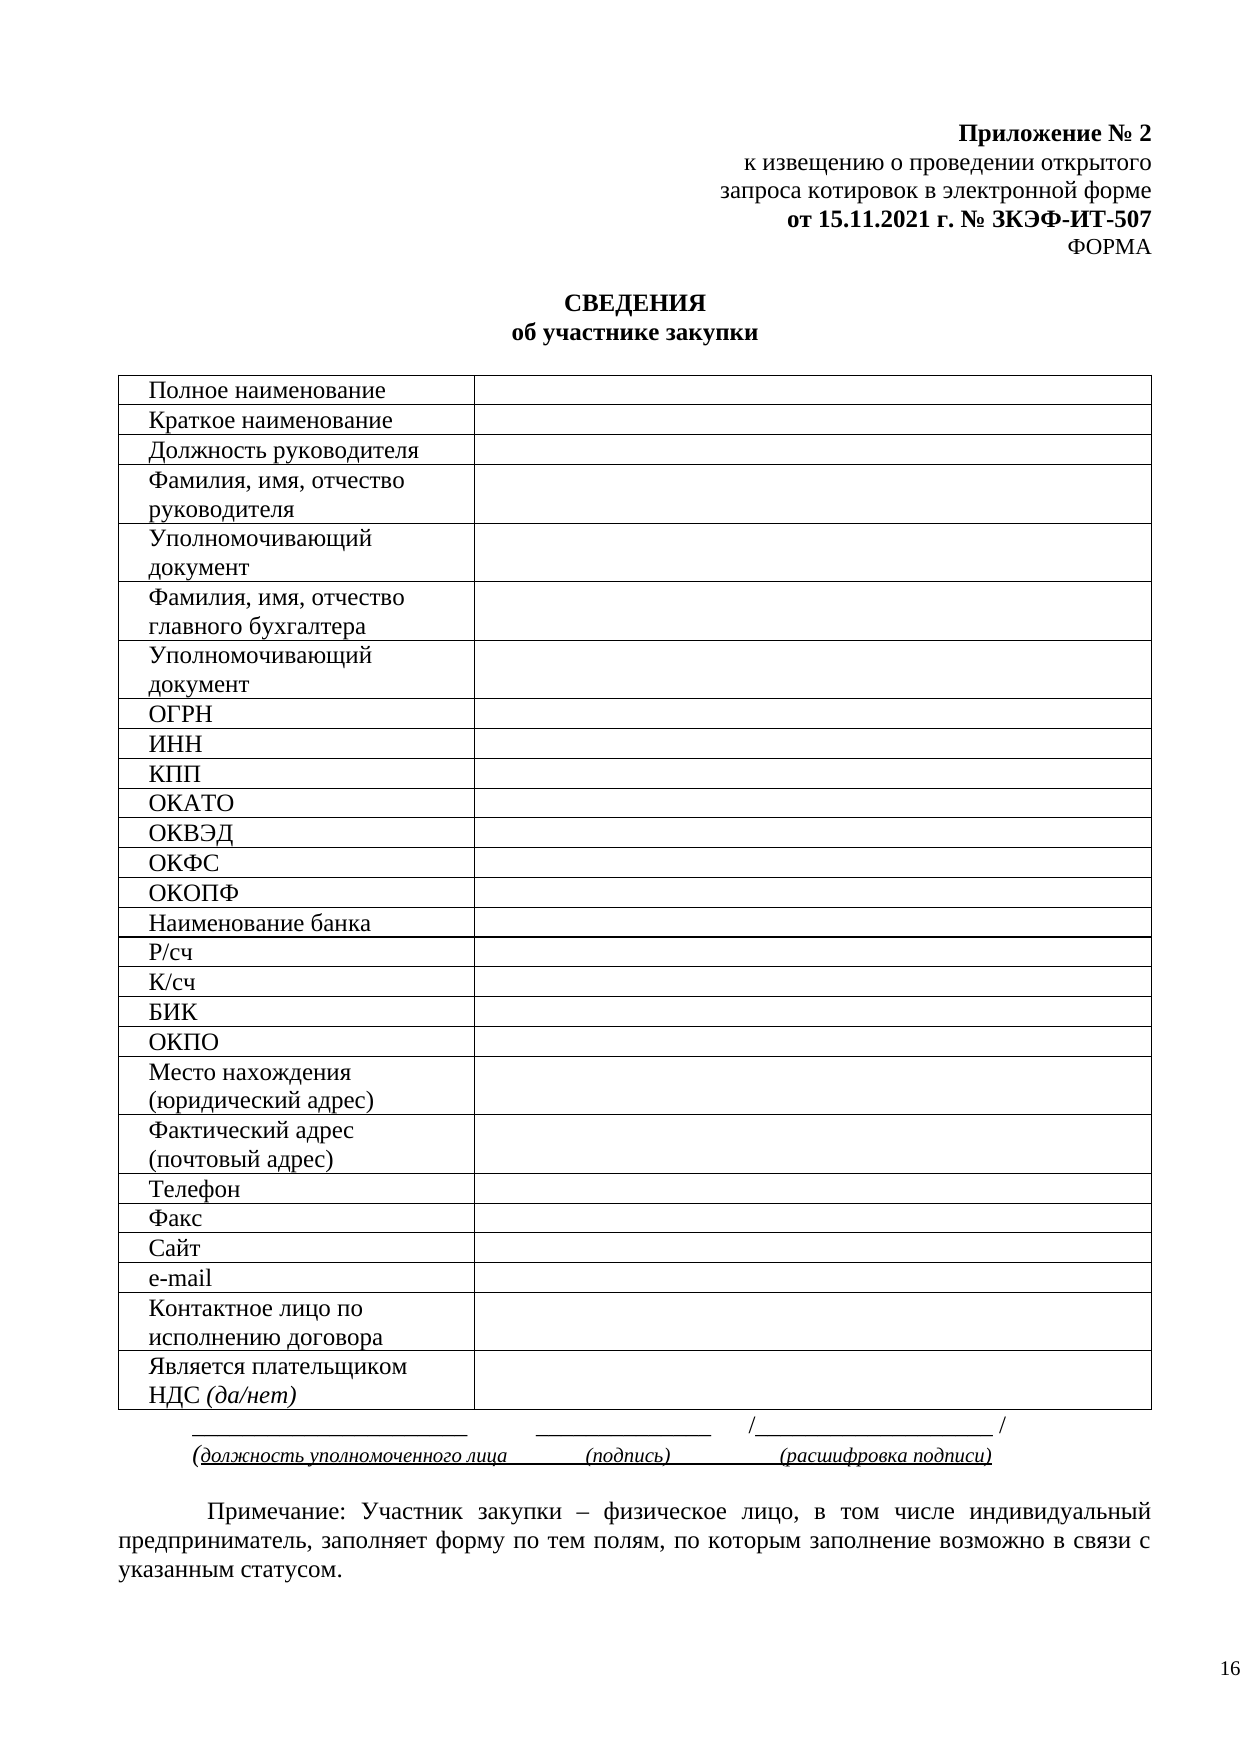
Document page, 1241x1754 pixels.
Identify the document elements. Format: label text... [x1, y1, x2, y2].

table_cell [475, 818, 1151, 847]
table_cell Фамилия, имя, отчество руководителя [119, 465, 474, 522]
text от 15.11.2021 г. № ЗКЭФ-ИТ-507 [118, 204, 1152, 233]
text Примечание: Участник закупки – физическое лицо, в том числе индивидуальный предприниматель, заполняет форму по тем полям, по которым заполнение возможно в связи с указанным статусом. [118, 1496, 1152, 1582]
table_cell Является плательщиком НДС (да/нет) [119, 1351, 474, 1409]
table_cell Факс [119, 1204, 474, 1232]
table_cell [475, 848, 1151, 877]
table_cell КПП [119, 759, 474, 787]
table_cell ИНН [119, 729, 474, 758]
table_cell Р/сч [119, 938, 474, 966]
table_cell БИК [119, 997, 474, 1026]
table_cell Уполномочивающий документ [119, 641, 474, 698]
table_cell Фамилия, имя, отчество главного бухгалтера [119, 582, 474, 639]
table_cell [475, 1174, 1151, 1202]
text об участнике закупки [118, 317, 1152, 346]
table_cell [475, 878, 1151, 907]
table_cell [475, 997, 1151, 1026]
table_cell ОКПО [119, 1027, 474, 1056]
text к извещению о проведении открытого запроса котировок в электронной форме [118, 147, 1152, 204]
table_cell [475, 435, 1151, 464]
table_cell [475, 641, 1151, 698]
table_cell [475, 938, 1151, 966]
table_cell [475, 789, 1151, 817]
table_header [475, 376, 1151, 404]
table_cell ОГРН [119, 699, 474, 728]
table_cell [475, 729, 1151, 758]
table_cell Должность руководителя [119, 435, 474, 464]
table_cell [475, 1204, 1151, 1232]
table_cell [475, 405, 1151, 434]
table_cell [475, 1027, 1151, 1056]
table_cell ОКФС [119, 848, 474, 877]
table_cell [475, 1263, 1151, 1292]
table_cell Сайт [119, 1233, 474, 1262]
table_cell Наименование банка [119, 908, 474, 936]
text Приложение № 2 [118, 118, 1152, 147]
table_cell ОКВЭД [119, 818, 474, 847]
table_cell [475, 1057, 1151, 1114]
table_cell Краткое наименование [119, 405, 474, 434]
text ФОРМА [118, 233, 1152, 259]
table_cell [475, 1115, 1151, 1173]
table_cell Контактное лицо по исполнению договора [119, 1293, 474, 1350]
table_cell [475, 967, 1151, 996]
table_cell [475, 1351, 1151, 1409]
table_cell e-mail [119, 1263, 474, 1292]
table_cell [475, 524, 1151, 581]
table_cell Уполномочивающий документ [119, 524, 474, 581]
table_cell Место нахождения (юридический адрес) [119, 1057, 474, 1114]
table_cell [475, 465, 1151, 522]
table_header Полное наименование [119, 376, 474, 404]
table_cell [475, 759, 1151, 787]
table_cell [475, 582, 1151, 639]
table_cell [475, 1293, 1151, 1350]
table_cell Телефон [119, 1174, 474, 1202]
text ______________________ ______________ /___________________ / [118, 1410, 1240, 1439]
table_cell [475, 699, 1151, 728]
table_cell [475, 908, 1151, 936]
table_cell [475, 1233, 1151, 1262]
text СВЕДЕНИЯ [118, 288, 1152, 317]
table_cell ОКАТО [119, 789, 474, 817]
table_cell К/сч [119, 967, 474, 996]
table_cell Фактический адрес (почтовый адрес) [119, 1115, 474, 1173]
text (должность уполномоченного лица (подпись) (расшифровка подписи) [118, 1439, 1240, 1467]
table_cell ОКОПФ [119, 878, 474, 907]
